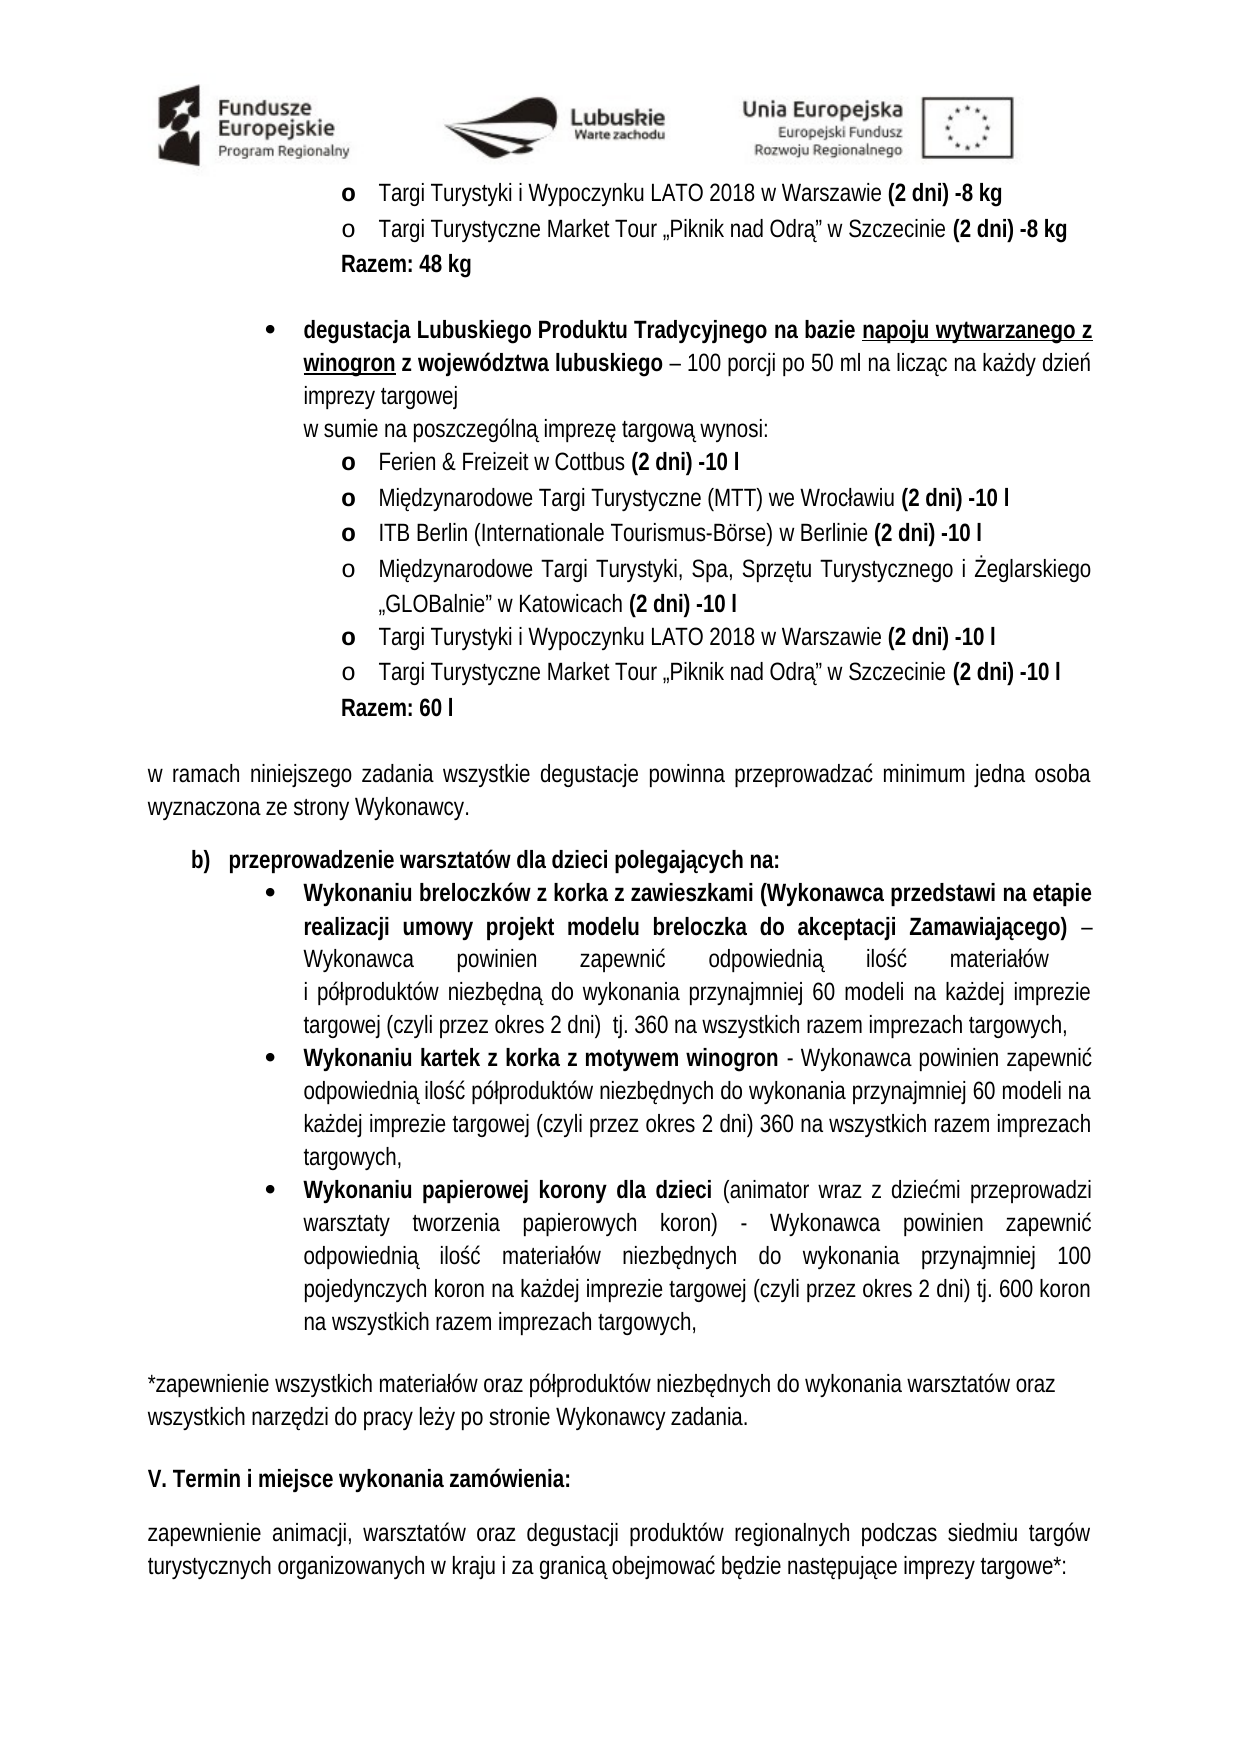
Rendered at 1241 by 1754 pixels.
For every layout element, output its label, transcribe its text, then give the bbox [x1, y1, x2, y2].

text Razem: 60 l [341, 693, 1093, 722]
list Międzynarodowe Targi Turystyczne (MTT) we Wrocławiu (2 dni) -10 l [341, 483, 1093, 514]
text w ramach niniejszego zadania wszystkie degustacje powinna przeprowadzać minimum jedna osoba wyznaczona ze strony Wykonawcy. [148, 759, 1093, 820]
text *zapewnienie wszystkich materiałów oraz półproduktów niezbędnych do wykonania warsztatów oraz wszystkich narzędzi do pracy leży po stronie Wykonawcy zadania. [148, 1369, 1093, 1431]
picture [147, 73, 1028, 179]
list Wykonaniu papierowej korony dla dzieci (animator wraz z dziećmi przeprowadzi warsztaty tworzenia papierowych koron) - Wykonawca powinien zapewnić odpowiednią ilość materiałów niezbędnych do wykonania przynajmniej 100 pojedynczych koron na każdej imprezie targowej (czyli przez okres 2 dni) tj. 600 koron na wszystkich razem imprezach targowych, [266, 1175, 1093, 1336]
list Targi Turystyki i Wypoczynku LATO 2018 w Warszawie (2 dni) -10 l [341, 622, 1093, 653]
text zapewnienie animacji, warsztatów oraz degustacji produktów regionalnych podczas siedmiu targów turystycznych organizowanych w kraju i za granicą obejmować będzie następujące imprezy targowe*: [148, 1518, 1093, 1579]
text Razem: 48 kg [341, 249, 1093, 278]
list degustacja Lubuskiego Produktu Tradycyjnego na bazie napoju wytwarzanego z winogron z województwa lubuskiego – 100 porcji po 50 ml na licząc na każdy dzień imprezy targowej [266, 315, 1093, 410]
list Wykonaniu breloczków z korka z zawieszkami (Wykonawca przedstawi na etapie realizacji umowy projekt modelu breloczka do akceptacji Zamawiającego) – Wykonawca powinien zapewnić odpowiednią ilość materiałów i półproduktów niezbędną do wykonania przynajmniej 60 modeli na każdej imprezie targowej (czyli przez okres 2 dni) tj. 360 na wszystkich razem imprezach targowych, [266, 878, 1093, 1039]
list ITB Berlin (Internationale Tourismus-Börse) w Berlinie (2 dni) -10 l [341, 518, 1093, 549]
text V. Termin i miejsce wykonania zamówienia: [148, 1464, 1093, 1493]
list Ferien & Freizeit w Cottbus (2 dni) -10 l [341, 447, 1093, 478]
list Targi Turystyczne Market Tour „Piknik nad Odrą” w Szczecinie (2 dni) -10 l [341, 657, 1093, 688]
list Wykonaniu kartek z korka z motywem winogron - Wykonawca powinien zapewnić odpowiednią ilość półproduktów niezbędnych do wykonania przynajmniej 60 modeli na każdej imprezie targowej (czyli przez okres 2 dni) 360 na wszystkich razem imprezach targowych, [266, 1043, 1093, 1171]
list w sumie na poszczególną imprezę targową wynosi: [303, 414, 1093, 443]
list Targi Turystyczne Market Tour „Piknik nad Odrą” w Szczecinie (2 dni) -8 kg [341, 214, 1093, 245]
list Targi Turystyki i Wypoczynku LATO 2018 w Warszawie (2 dni) -8 kg [341, 178, 1093, 209]
list Międzynarodowe Targi Turystyki, Spa, Sprzętu Turystycznego i Żeglarskiego „GLOBalnie” w Katowicach (2 dni) -10 l [341, 554, 1093, 618]
list przeprowadzenie warsztatów dla dzieci polegających na: [191, 845, 1093, 874]
